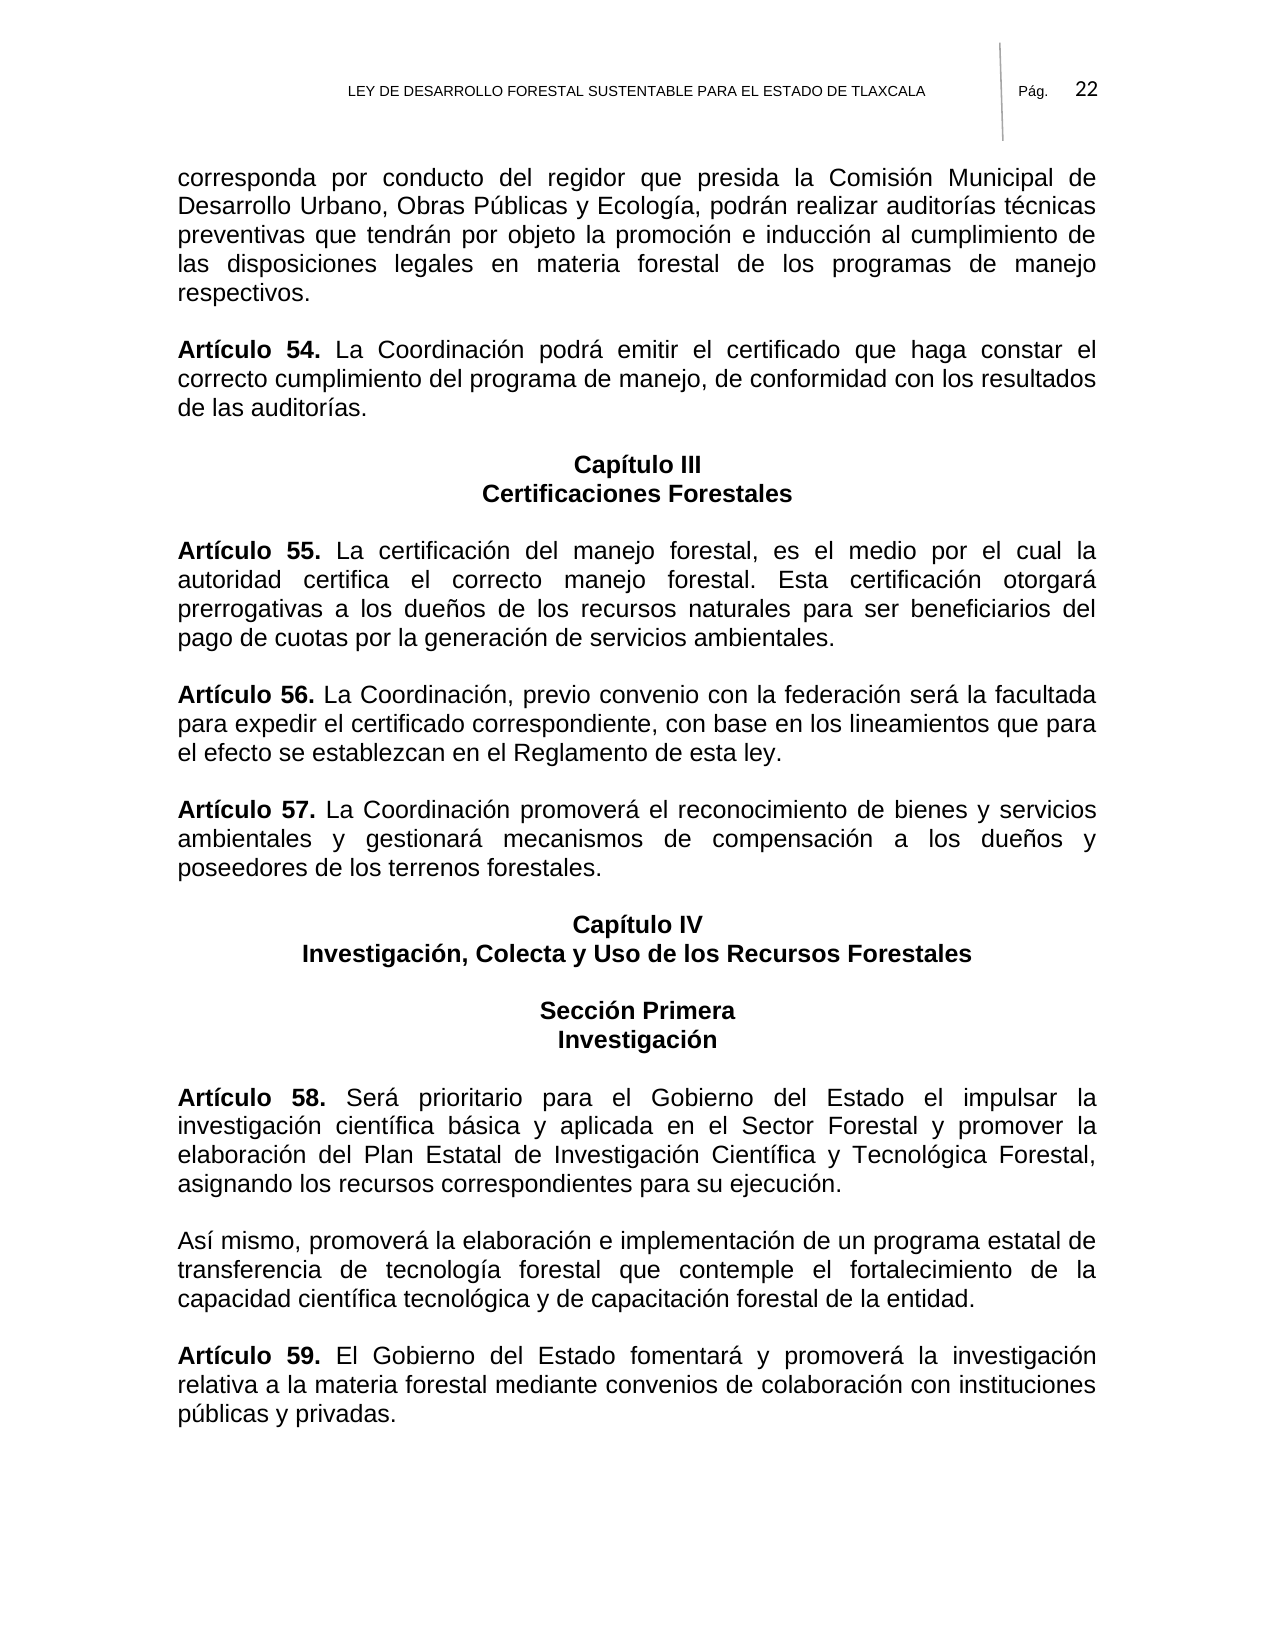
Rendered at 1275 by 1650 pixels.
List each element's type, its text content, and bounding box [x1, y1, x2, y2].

text Artículo 58. Será prioritario para el Gobierno del Estado el impulsar la investigación científica básica y aplicada en el Sector Forestal y promover la elaboración del Plan Estatal de Investigación Científica y Tecnológica Forestal, asignando los recursos correspondientes para su ejecución. [177, 1082, 1098, 1197]
text Certificaciones Forestales [177, 479, 1098, 507]
text Así mismo, promoverá la elaboración e implementación de un programa estatal de transferencia de tecnología forestal que contemple el fortalecimiento de la capacidad científica tecnológica y de capacitación forestal de la entidad. [177, 1226, 1098, 1312]
text Sección Primera [177, 996, 1098, 1025]
text Capítulo IV [177, 910, 1098, 939]
text Artículo 59. El Gobierno del Estado fomentará y promoverá la investigación relativa a la materia forestal mediante convenios de colaboración con instituciones públicas y privadas. [177, 1341, 1098, 1427]
text Investigación [177, 1025, 1098, 1054]
text Artículo 56. La Coordinación, previo convenio con la federación será la facultada para expedir el certificado correspondiente, con base en los lineamientos que para el efecto se establezcan en el Reglamento de esta ley. [177, 680, 1098, 766]
text Artículo 55. La certificación del manejo forestal, es el medio por el cual la autoridad certifica el correcto manejo forestal. Esta certificación otorgará prerrogativas a los dueños de los recursos naturales para ser beneficiarios del pago de cuotas por la generación de servicios ambientales. [177, 536, 1098, 651]
text Artículo 54. La Coordinación podrá emitir el certificado que haga constar el correcto cumplimiento del programa de manejo, de conformidad con los resultados de las auditorías. [177, 335, 1098, 421]
text Artículo 57. La Coordinación promoverá el reconocimiento de bienes y servicios ambientales y gestionará mecanismos de compensación a los dueños y poseedores de los terrenos forestales. [177, 795, 1098, 881]
text Investigación, Colecta y Uso de los Recursos Forestales [177, 939, 1098, 967]
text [177, 162, 1098, 306]
text Capítulo III [177, 450, 1098, 479]
